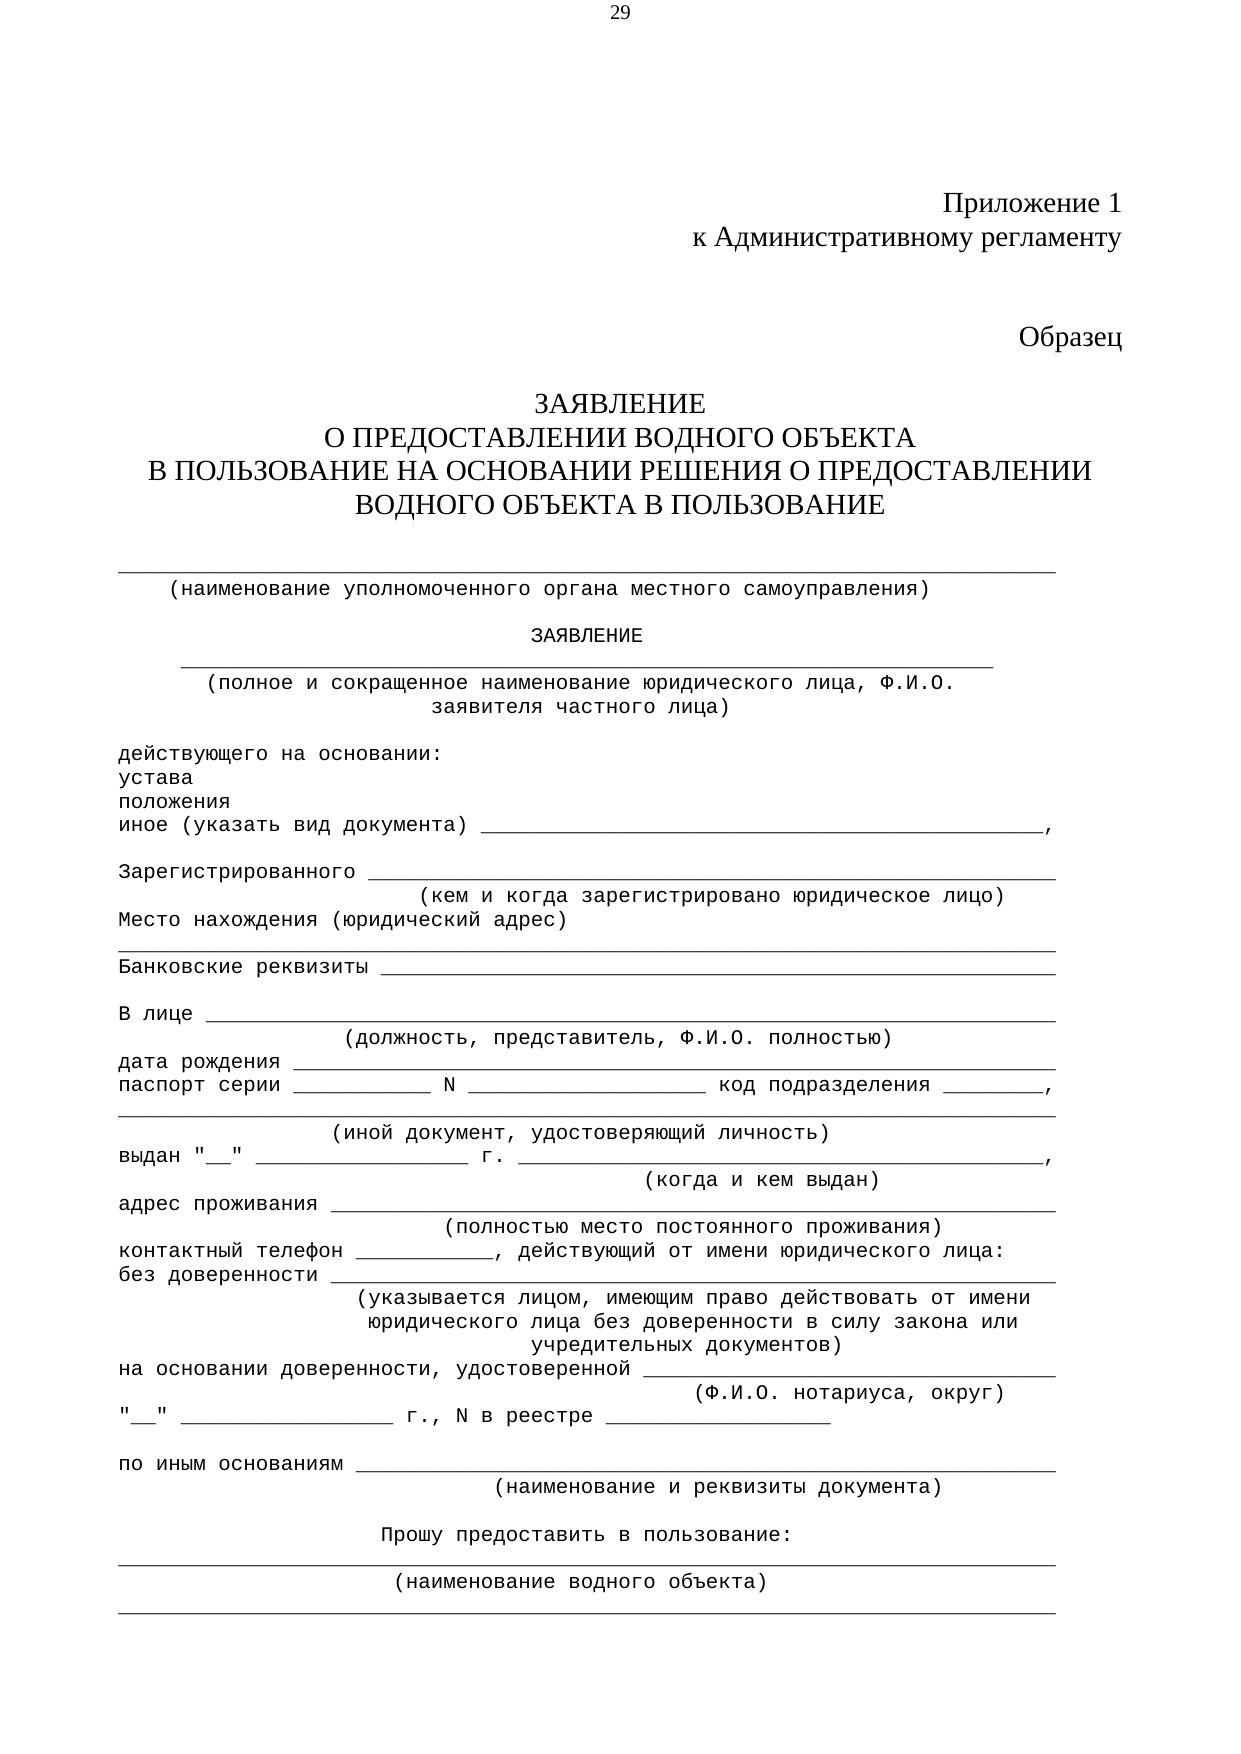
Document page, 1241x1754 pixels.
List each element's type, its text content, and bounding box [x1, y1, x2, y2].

text В лице ____________________________________________________________________ [118, 1003, 1122, 1027]
text положения [118, 791, 1122, 814]
text (полное и сокращенное наименование юридического лица, Ф.И.О. [118, 672, 1122, 696]
text учредительных документов) [118, 1334, 1122, 1358]
text Прошу предоставить в пользование: [118, 1524, 1122, 1547]
text на основании доверенности, удостоверенной _________________________________ [118, 1358, 1122, 1382]
text ЗАЯВЛЕНИЕ [118, 625, 1122, 649]
text (Ф.И.О. нотариуса, округ) [118, 1382, 1122, 1405]
text ___________________________________________________________________________ [118, 1098, 1122, 1122]
text действующего на основании: [118, 743, 1122, 767]
text (кем и когда зарегистрировано юридическое лицо) [118, 885, 1122, 909]
text юридического лица без доверенности в силу закона или [118, 1311, 1122, 1334]
text паспорт серии ___________ N ___________________ код подразделения ________, [118, 1074, 1122, 1098]
text _________________________________________________________________ [118, 649, 1122, 672]
text (полностью место постоянного проживания) [118, 1216, 1122, 1240]
text (должность, представитель, Ф.И.О. полностью) [118, 1027, 1122, 1051]
text выдан "__" _________________ г. __________________________________________, [118, 1145, 1122, 1169]
text ___________________________________________________________________________ [118, 1594, 1122, 1618]
text по иным основаниям ________________________________________________________ [118, 1453, 1122, 1476]
text Образец [118, 319, 1122, 353]
text ___________________________________________________________________________ [118, 554, 1122, 578]
text ___________________________________________________________________________ [118, 932, 1122, 956]
text Место нахождения (юридический адрес) [118, 909, 1122, 932]
text (иной документ, удостоверяющий личность) [118, 1122, 1122, 1145]
text "__" _________________ г., N в реестре __________________ [118, 1405, 1122, 1429]
text (указывается лицом, имеющим право действовать от имени [118, 1287, 1122, 1311]
text иное (указать вид документа) _____________________________________________, [118, 814, 1122, 838]
text (наименование водного объекта) [118, 1571, 1122, 1594]
text В ПОЛЬЗОВАНИЕ НА ОСНОВАНИИ РЕШЕНИЯ О ПРЕДОСТАВЛЕНИИ ВОДНОГО ОБЪЕКТА В ПОЛЬЗОВАНИЕ [118, 453, 1122, 521]
text О ПРЕДОСТАВЛЕНИИ ВОДНОГО ОБЪЕКТА [118, 420, 1122, 453]
text заявителя частного лица) [118, 696, 1122, 720]
text без доверенности __________________________________________________________ [118, 1263, 1122, 1287]
text ___________________________________________________________________________ [118, 1547, 1122, 1571]
text (наименование и реквизиты документа) [118, 1476, 1122, 1500]
text к Административному регламенту [118, 219, 1122, 252]
text ЗАЯВЛЕНИЕ [118, 386, 1122, 420]
text адрес проживания __________________________________________________________ [118, 1193, 1122, 1216]
text Приложение 1 [118, 185, 1122, 219]
text Банковские реквизиты ______________________________________________________ [118, 956, 1122, 980]
text (наименование уполномоченного органа местного самоуправления) [118, 578, 1122, 601]
text дата рождения _____________________________________________________________ [118, 1051, 1122, 1074]
text контактный телефон ___________, действующий от имени юридического лица: [118, 1240, 1122, 1263]
text Зарегистрированного _______________________________________________________ [118, 862, 1122, 885]
text устава [118, 767, 1122, 791]
text (когда и кем выдан) [118, 1169, 1122, 1193]
